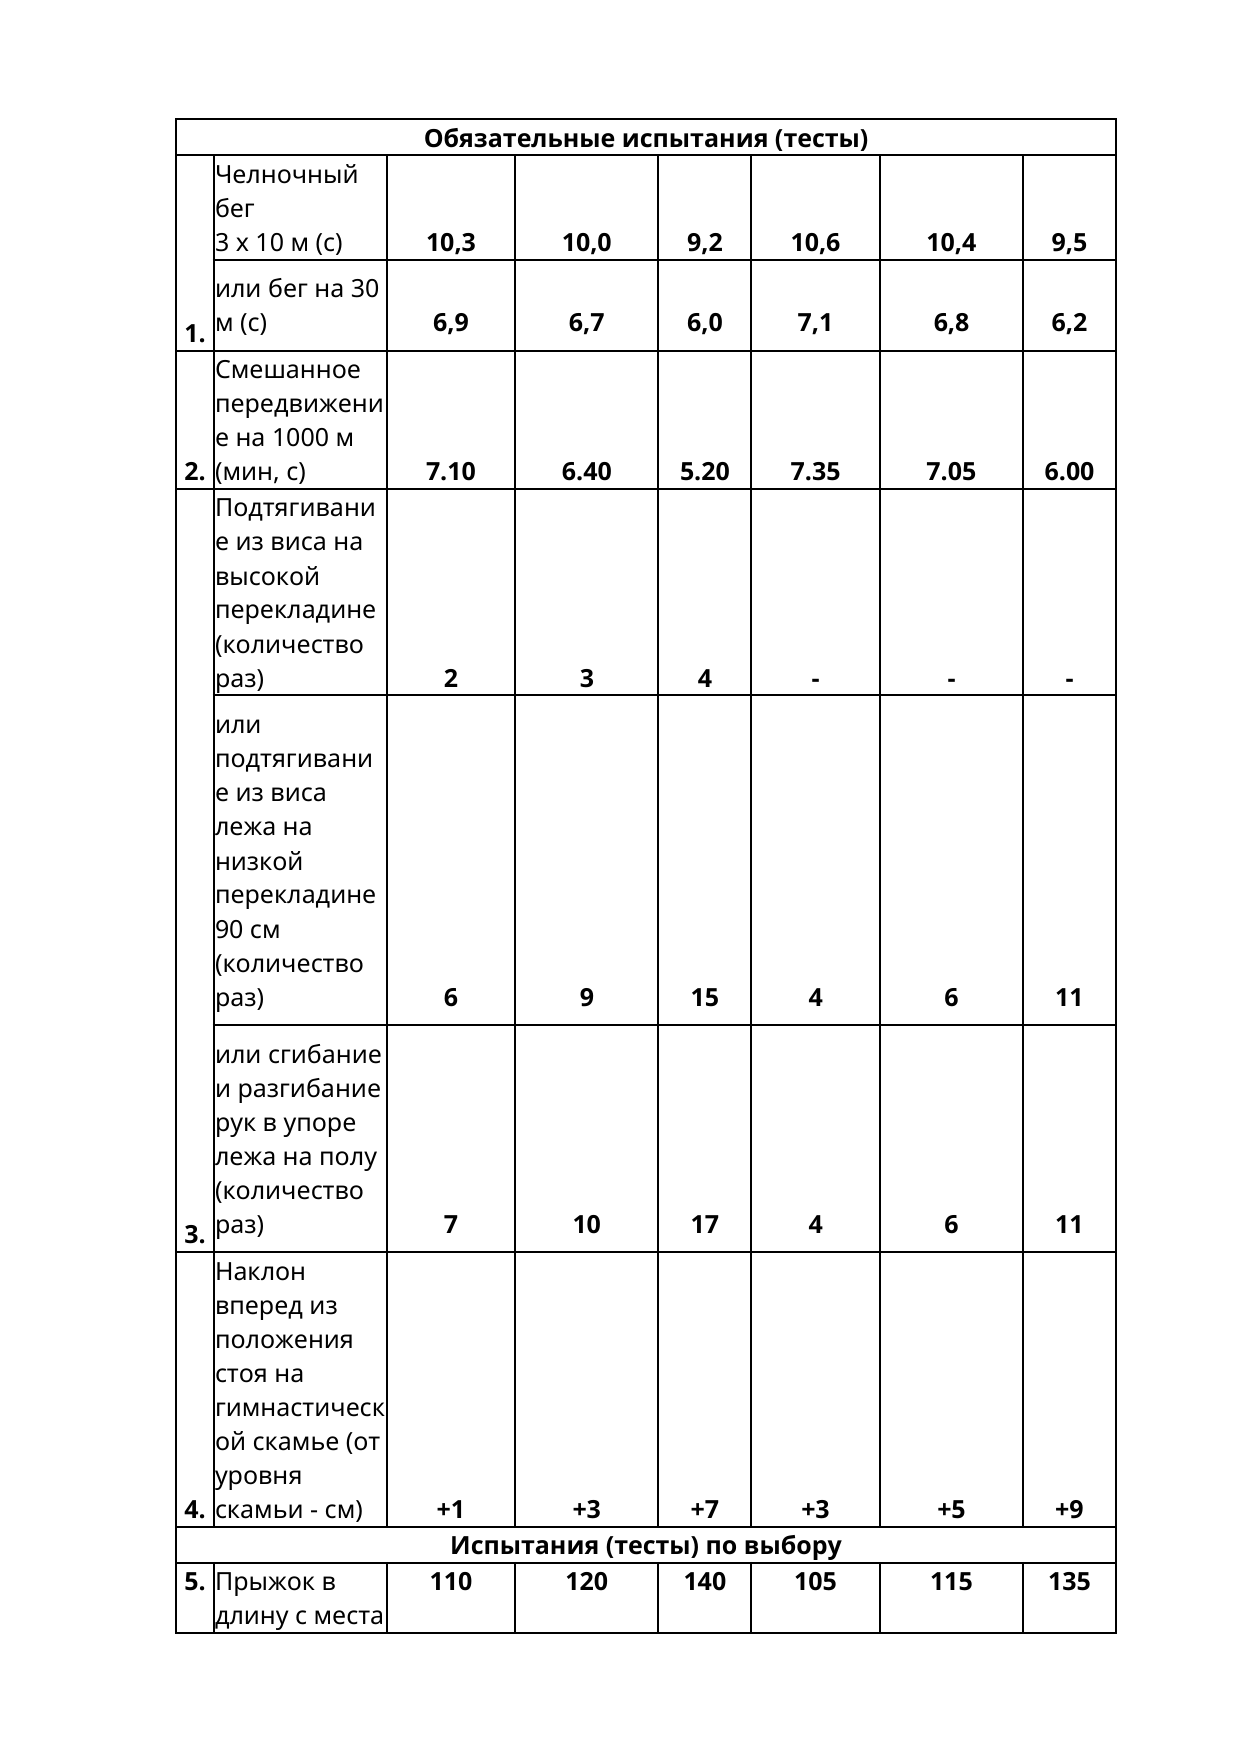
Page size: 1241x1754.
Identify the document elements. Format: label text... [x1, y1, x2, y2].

table_cell 4 [752, 1026, 879, 1251]
table_cell Испытания (тесты) по выбору [177, 1528, 1115, 1562]
table_cell 3 [516, 490, 657, 694]
table_cell Смешанное передвижение на 1000 м (мин, с) [215, 352, 386, 488]
table_cell 9,5 [1024, 156, 1115, 258]
table_cell 6 [881, 696, 1022, 1024]
table_cell 7.10 [388, 352, 514, 488]
table_cell 17 [659, 1026, 750, 1251]
table_cell 6,2 [1024, 261, 1115, 349]
table_cell 4 [752, 696, 879, 1024]
table_cell Подтягивание из виса на высокой перекладине (количество раз) [215, 490, 386, 694]
table_cell 6,9 [388, 261, 514, 349]
table_cell 6,7 [516, 261, 657, 349]
table_cell 7 [388, 1026, 514, 1251]
table_cell Обязательные испытания (тесты) [177, 120, 1115, 154]
table_cell 4 [659, 490, 750, 694]
table_cell 2. [177, 352, 213, 488]
table_cell 6 [388, 696, 514, 1024]
table_cell - [752, 490, 879, 694]
table_cell 10,0 [516, 156, 657, 258]
table_cell 9,2 [659, 156, 750, 258]
table_cell 105 [752, 1564, 879, 1632]
table_cell 10,4 [881, 156, 1022, 258]
table_cell 7.35 [752, 352, 879, 488]
table_cell 135 [1024, 1564, 1115, 1632]
table_cell или подтягивание из виса лежа на низкой перекладине 90 см (количество раз) [215, 696, 386, 1024]
table_cell 10 [516, 1026, 657, 1251]
table_cell 6.40 [516, 352, 657, 488]
table_cell 5. [177, 1564, 213, 1632]
table_cell 140 [659, 1564, 750, 1632]
table_cell 10,3 [388, 156, 514, 258]
table_cell или бег на 30 м (с) [215, 261, 386, 349]
table_cell 2 [388, 490, 514, 694]
table_cell 11 [1024, 696, 1115, 1024]
table_cell 7.05 [881, 352, 1022, 488]
table_cell 9 [516, 696, 657, 1024]
table_cell 115 [881, 1564, 1022, 1632]
table_cell 1. [177, 156, 213, 349]
table_cell 6,0 [659, 261, 750, 349]
table_cell - [1024, 490, 1115, 694]
table_cell 3. [177, 490, 213, 1251]
table_cell 7,1 [752, 261, 879, 349]
table_cell 5.20 [659, 352, 750, 488]
table_cell 6 [881, 1026, 1022, 1251]
table_cell +3 [516, 1253, 657, 1526]
table_cell 10,6 [752, 156, 879, 258]
table_cell Челночный бег 3 x 10 м (с) [215, 156, 386, 258]
table_cell 11 [1024, 1026, 1115, 1251]
table_cell +1 [388, 1253, 514, 1526]
table_cell Наклон вперед из положения стоя на гимнастической скамье (от уровня скамьи - см) [215, 1253, 386, 1526]
table_cell 6,8 [881, 261, 1022, 349]
table_cell +9 [1024, 1253, 1115, 1526]
table_cell 4. [177, 1253, 213, 1526]
table_cell +7 [659, 1253, 750, 1526]
table_cell 6.00 [1024, 352, 1115, 488]
table_cell 110 [388, 1564, 514, 1632]
table_cell +5 [881, 1253, 1022, 1526]
table_cell 120 [516, 1564, 657, 1632]
table_cell +3 [752, 1253, 879, 1526]
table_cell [215, 1564, 386, 1632]
table_cell - [881, 490, 1022, 694]
table_cell 15 [659, 696, 750, 1024]
table_cell или сгибание и разгибание рук в упоре лежа на полу (количество раз) [215, 1026, 386, 1251]
